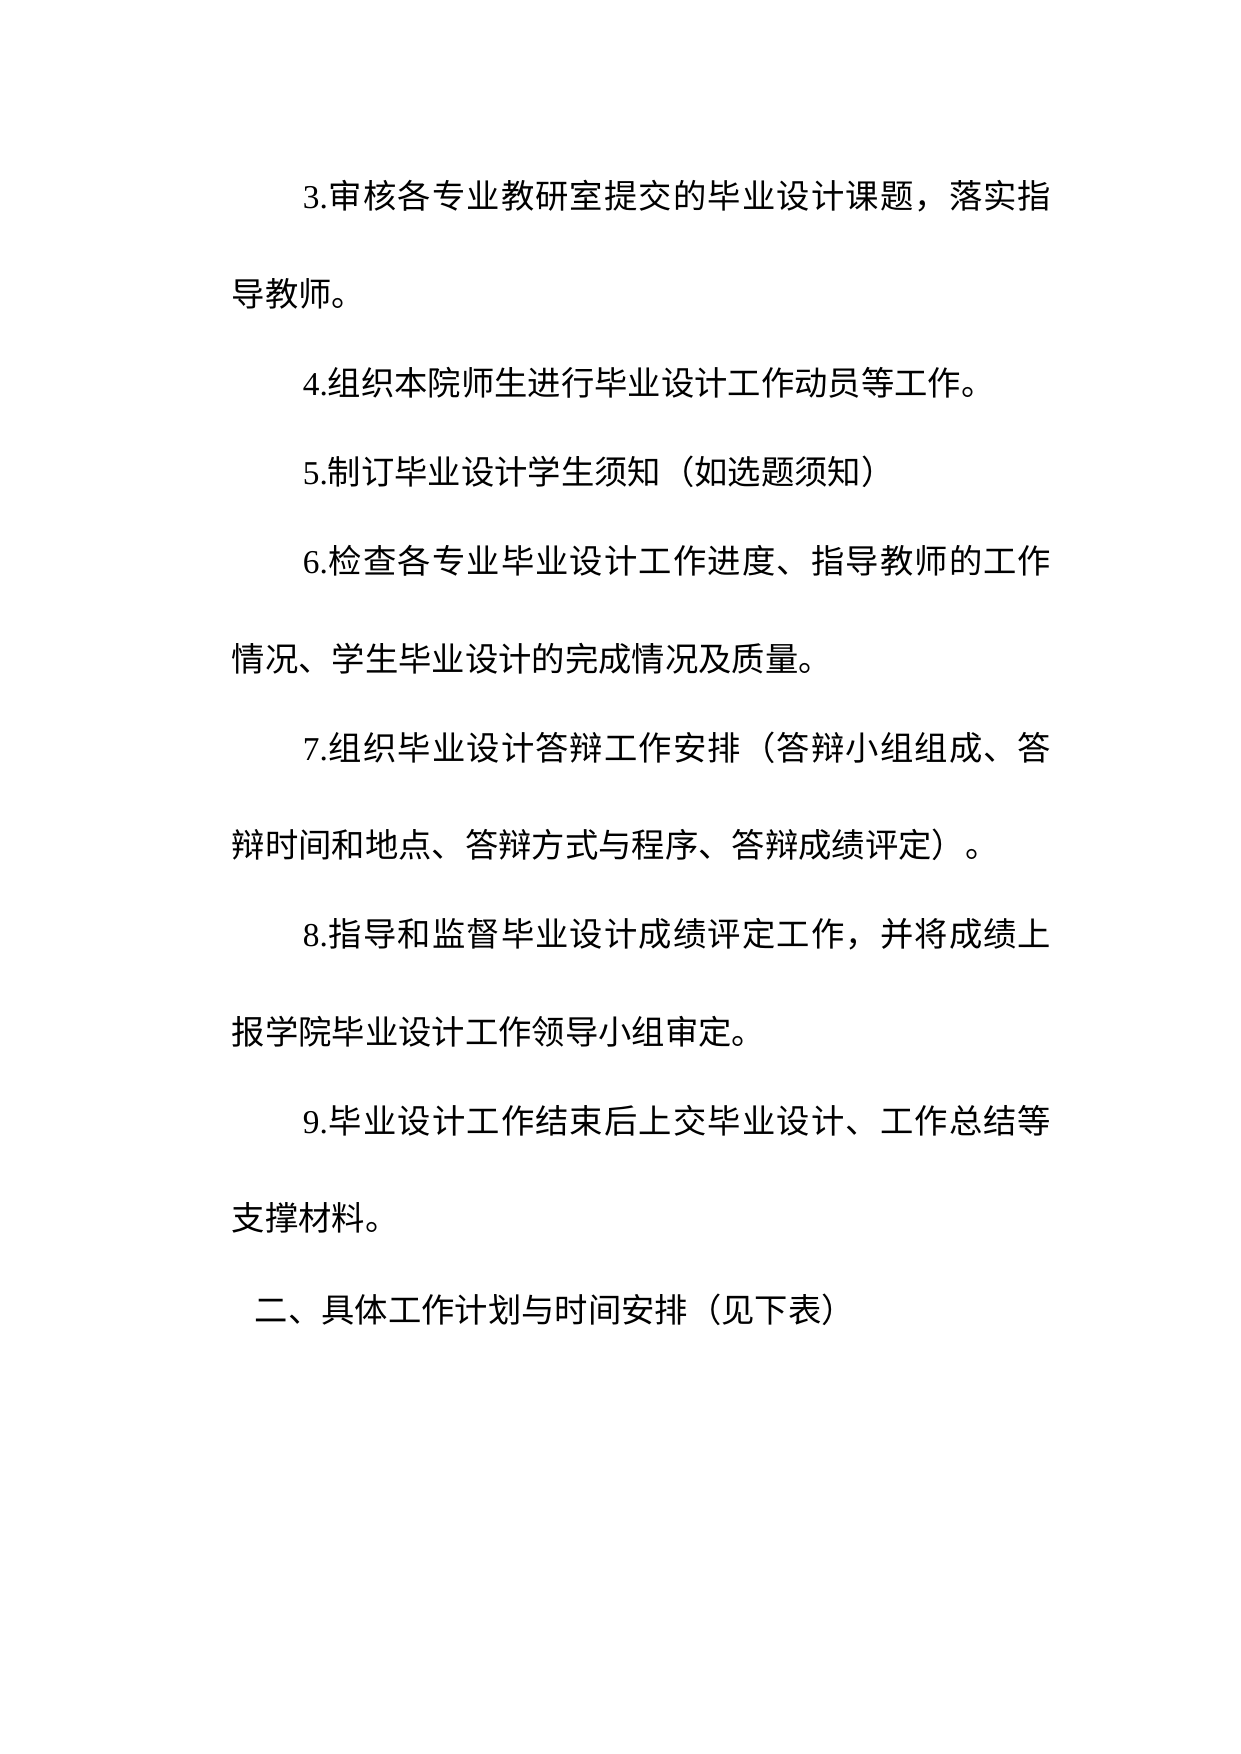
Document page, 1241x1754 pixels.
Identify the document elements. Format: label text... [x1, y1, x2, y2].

text 4.组织本院师生进行毕业设计工作动员等工作。 [232, 348, 1052, 413]
text 6.检查各专业毕业设计工作进度、指导教师的工作情况、学生毕业设计的完成情况及质量。 [232, 527, 1052, 689]
text 二、具体工作计划与时间安排（见下表） [188, 1273, 1052, 1335]
text 5.制订毕业设计学生须知（如选题须知） [232, 438, 1052, 503]
text 9.毕业设计工作结束后上交毕业设计、工作总结等支撑材料。 [232, 1086, 1052, 1249]
text 3.审核各专业教研室提交的毕业设计课题，落实指导教师。 [232, 162, 1052, 324]
text 7.组织毕业设计答辩工作安排（答辩小组组成、答辩时间和地点、答辩方式与程序、答辩成绩评定）。 [232, 713, 1052, 876]
text 8.指导和监督毕业设计成绩评定工作，并将成绩上报学院毕业设计工作领导小组审定。 [232, 900, 1052, 1062]
